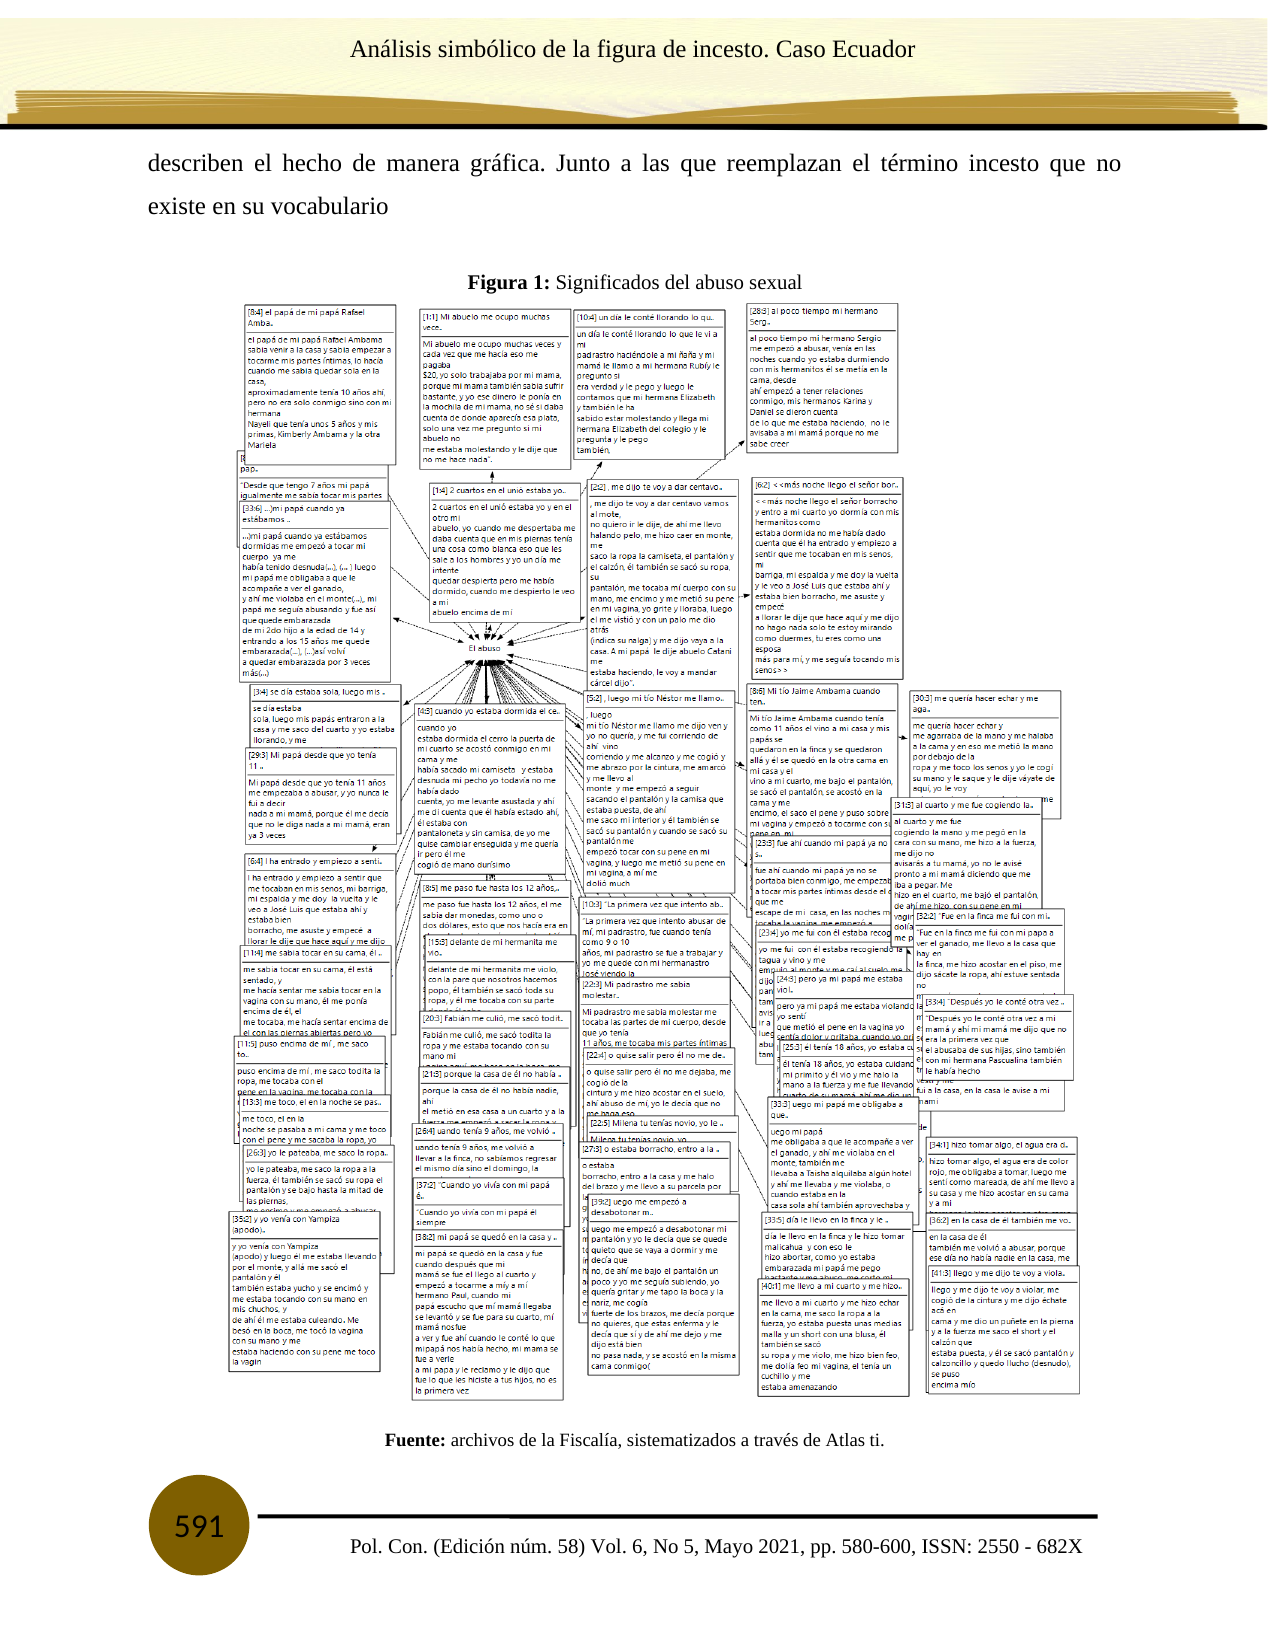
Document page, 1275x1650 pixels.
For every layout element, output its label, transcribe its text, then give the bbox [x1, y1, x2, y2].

picture [221, 296, 1086, 1406]
picture [0, 18, 1268, 131]
text Figura 1: Significados del abuso sexual [148, 270, 1122, 294]
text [148, 148, 1122, 219]
